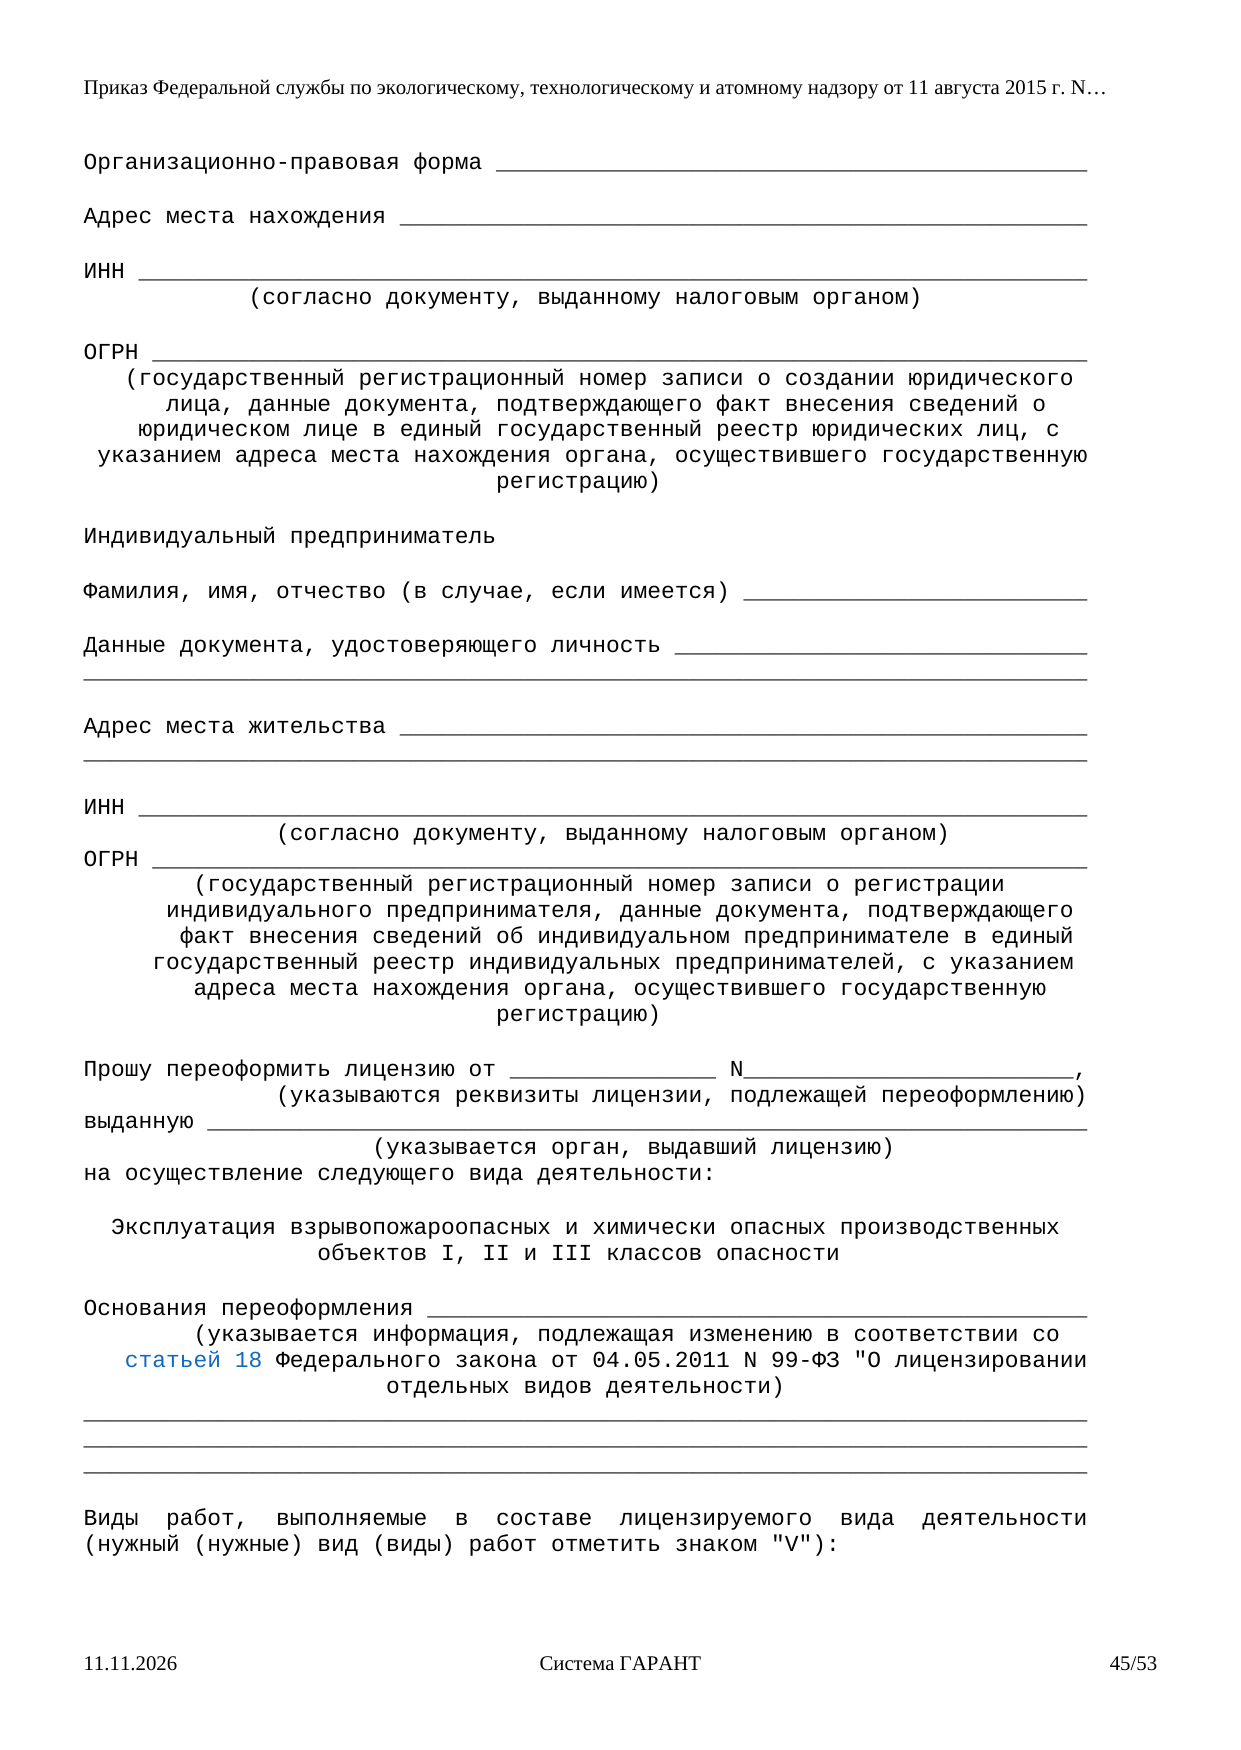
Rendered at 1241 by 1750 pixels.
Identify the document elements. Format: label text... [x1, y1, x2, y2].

text ОГРН ____________________________________________________________________ [83, 847, 1157, 873]
text регистрацию) [83, 1002, 1157, 1028]
text Основания переоформления ________________________________________________ [83, 1296, 1157, 1322]
text индивидуального предпринимателя, данные документа, подтверждающего [83, 899, 1157, 925]
text (согласно документу, выданному налоговым органом) [83, 285, 1157, 311]
text ОГРН ____________________________________________________________________ [83, 340, 1157, 366]
text объектов I, II и III классов опасности [83, 1242, 1157, 1267]
text (согласно документу, выданному налоговым органом) [83, 821, 1157, 847]
text статьей 18 Федерального закона от 04.05.2011 N 99-ФЗ "О лицензировании [83, 1348, 1157, 1374]
text _________________________________________________________________________ [83, 1426, 1157, 1452]
text _________________________________________________________________________ [83, 740, 1157, 766]
text _________________________________________________________________________ [83, 1452, 1157, 1478]
text Адрес места нахождения __________________________________________________ [83, 205, 1157, 231]
text факт внесения сведений об индивидуальном предпринимателе в единый [83, 925, 1157, 951]
text (указываются реквизиты лицензии, подлежащей переоформлению) [83, 1083, 1157, 1109]
text Индивидуальный предприниматель [83, 524, 1157, 550]
text Организационно-правовая форма ___________________________________________ [83, 150, 1157, 176]
text регистрацию) [83, 470, 1157, 496]
text (государственный регистрационный номер записи о создании юридического [83, 366, 1157, 392]
text Данные документа, удостоверяющего личность ______________________________ [83, 634, 1157, 660]
text выданную ________________________________________________________________ [83, 1109, 1157, 1135]
text Прошу переоформить лицензию от _______________ N________________________, [83, 1057, 1157, 1083]
text _________________________________________________________________________ [83, 660, 1157, 686]
text указанием адреса места нахождения органа, осуществившего государственную [83, 444, 1157, 470]
text ИНН _____________________________________________________________________ [83, 795, 1157, 821]
text _________________________________________________________________________ [83, 1400, 1157, 1426]
text (государственный регистрационный номер записи о регистрации [83, 873, 1157, 899]
text Адрес места жительства __________________________________________________ [83, 714, 1157, 740]
text на осуществление следующего вида деятельности: [83, 1161, 1157, 1187]
text государственный реестр индивидуальных предпринимателей, с указанием [83, 951, 1157, 977]
text Виды работ, выполняемые в составе лицензируемого вида деятельности [83, 1507, 1157, 1532]
text Эксплуатация взрывопожароопасных и химически опасных производственных [83, 1216, 1157, 1242]
text ИНН _____________________________________________________________________ [83, 259, 1157, 285]
text (указывается орган, выдавший лицензию) [83, 1135, 1157, 1161]
text (указывается информация, подлежащая изменению в соответствии со [83, 1322, 1157, 1348]
text юридическом лице в единый государственный реестр юридических лиц, с [83, 418, 1157, 444]
text Фамилия, имя, отчество (в случае, если имеется) _________________________ [83, 579, 1157, 605]
text адреса места нахождения органа, осуществившего государственную [83, 977, 1157, 1002]
text лица, данные документа, подтверждающего факт внесения сведений о [83, 392, 1157, 418]
text (нужный (нужные) вид (виды) работ отметить знаком "V"): [83, 1532, 1157, 1558]
text отдельных видов деятельности) [83, 1374, 1157, 1400]
